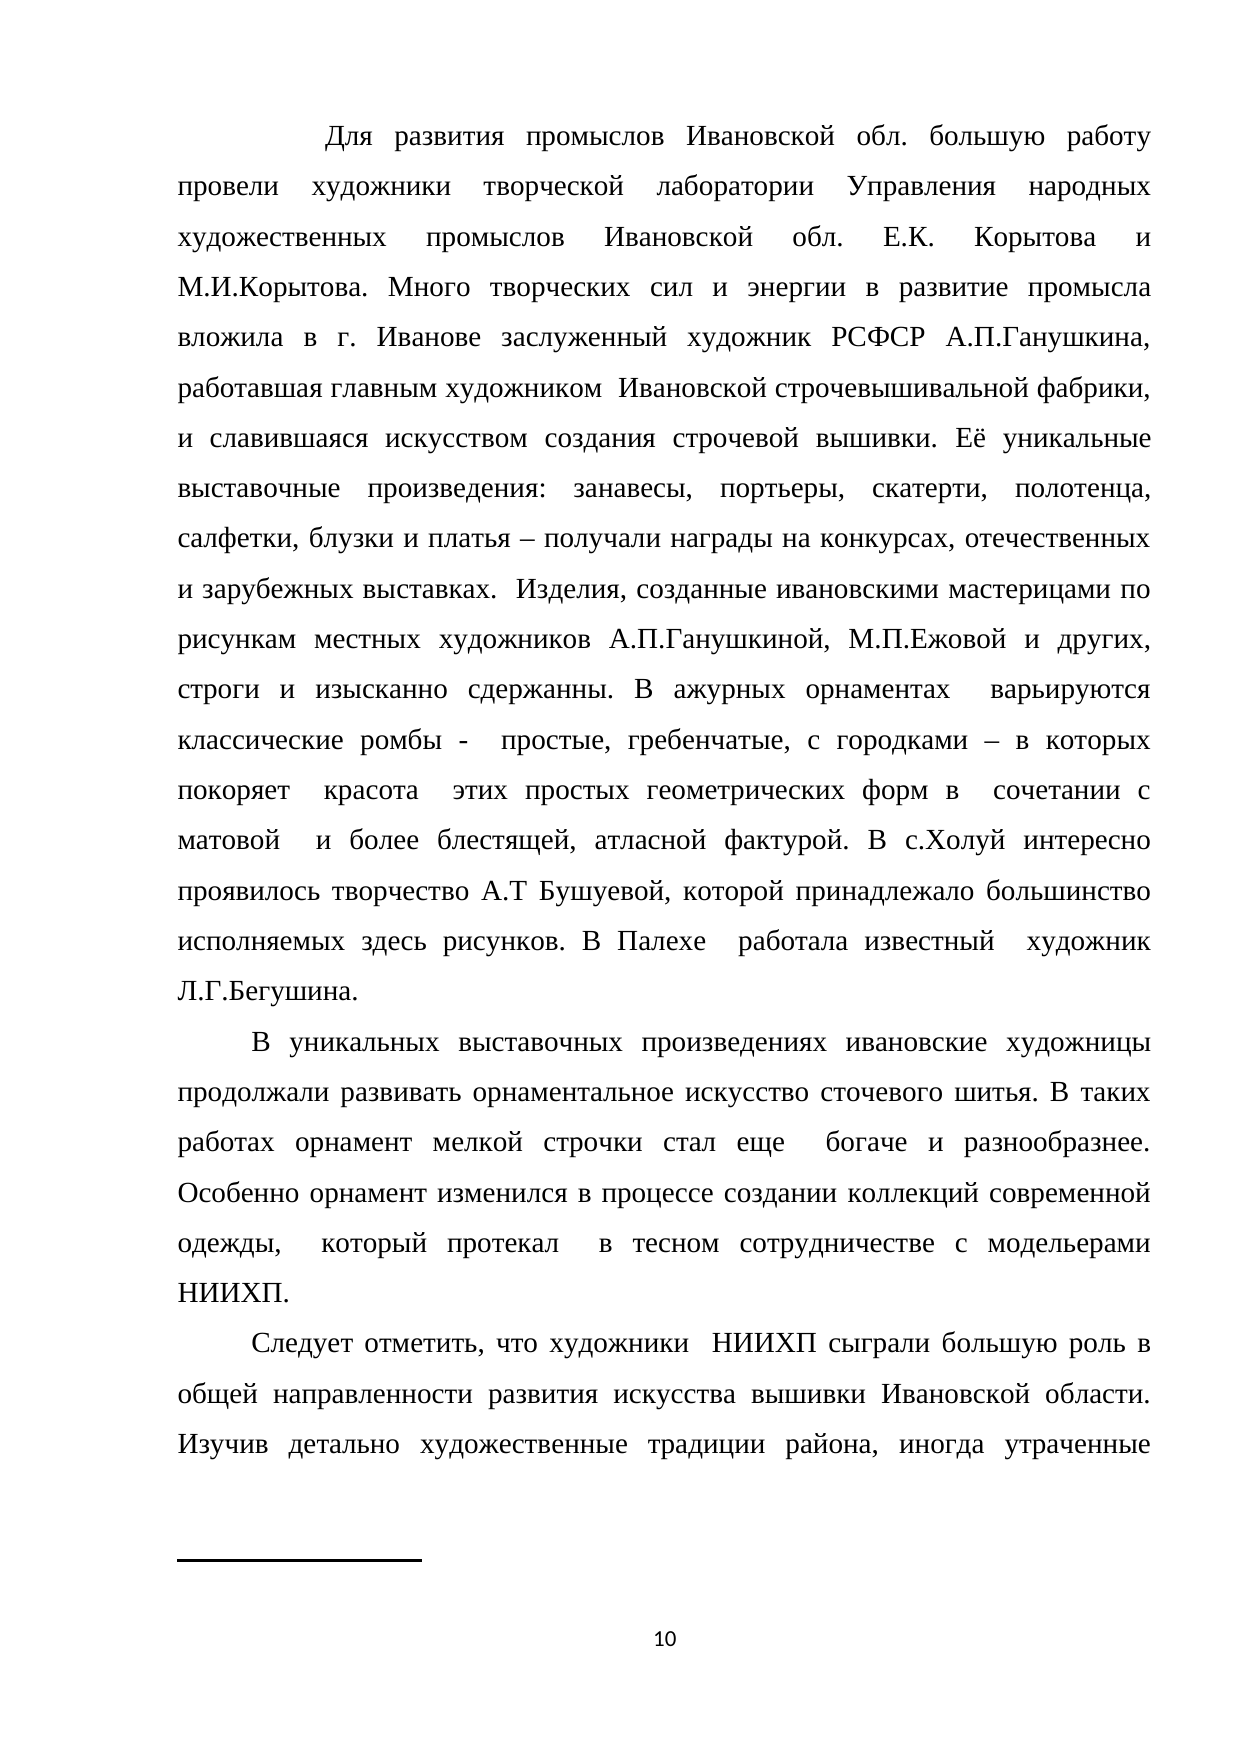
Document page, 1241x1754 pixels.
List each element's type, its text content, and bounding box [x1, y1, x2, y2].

text Для развития промыслов Ивановской обл. большую работу провели художники творческой лаборатории Управления народных художественных промыслов Ивановской обл. Е.К. Корытова и М.И.Корытова. Много творческих сил и энергии в развитие промысла вложила в г. Иванове заслуженный художник РСФСР А.П.Ганушкина, работавшая главным художником Ивановской строчевышивальной фабрики, и славившаяся искусством создания строчевой вышивки. Её уникальные выставочные произведения: занавесы, портьеры, скатерти, полотенца, салфетки, блузки и платья – получали награды на конкурсах, отечественных и зарубежных выставках. Изделия, созданные ивановскими мастерицами по рисункам местных художников А.П.Ганушкиной, М.П.Ежовой и других, строги и изысканно сдержанны. В ажурных орнаментах варьируются классические ромбы - простые, гребенчатые, с городками – в которых покоряет красота этих простых геометрических форм в сочетании с матовой и более блестящей, атласной фактурой. В с.Холуй интересно проявилось творчество А.Т Бушуевой, которой принадлежало большинство исполняемых здесь рисунков. В Палехе работала известный художник Л.Г.Бегушина. [177, 118, 1152, 1007]
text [177, 1326, 1152, 1460]
text В уникальных выставочных произведениях ивановские художницы продолжали развивать орнаментальное искусство сточевого шитья. В таких работах орнамент мелкой строчки стал еще богаче и разнообразнее. Особенно орнамент изменился в процессе создании коллекций современной одежды, который протекал в тесном сотрудничестве с модельерами НИИХП. [177, 1024, 1152, 1309]
